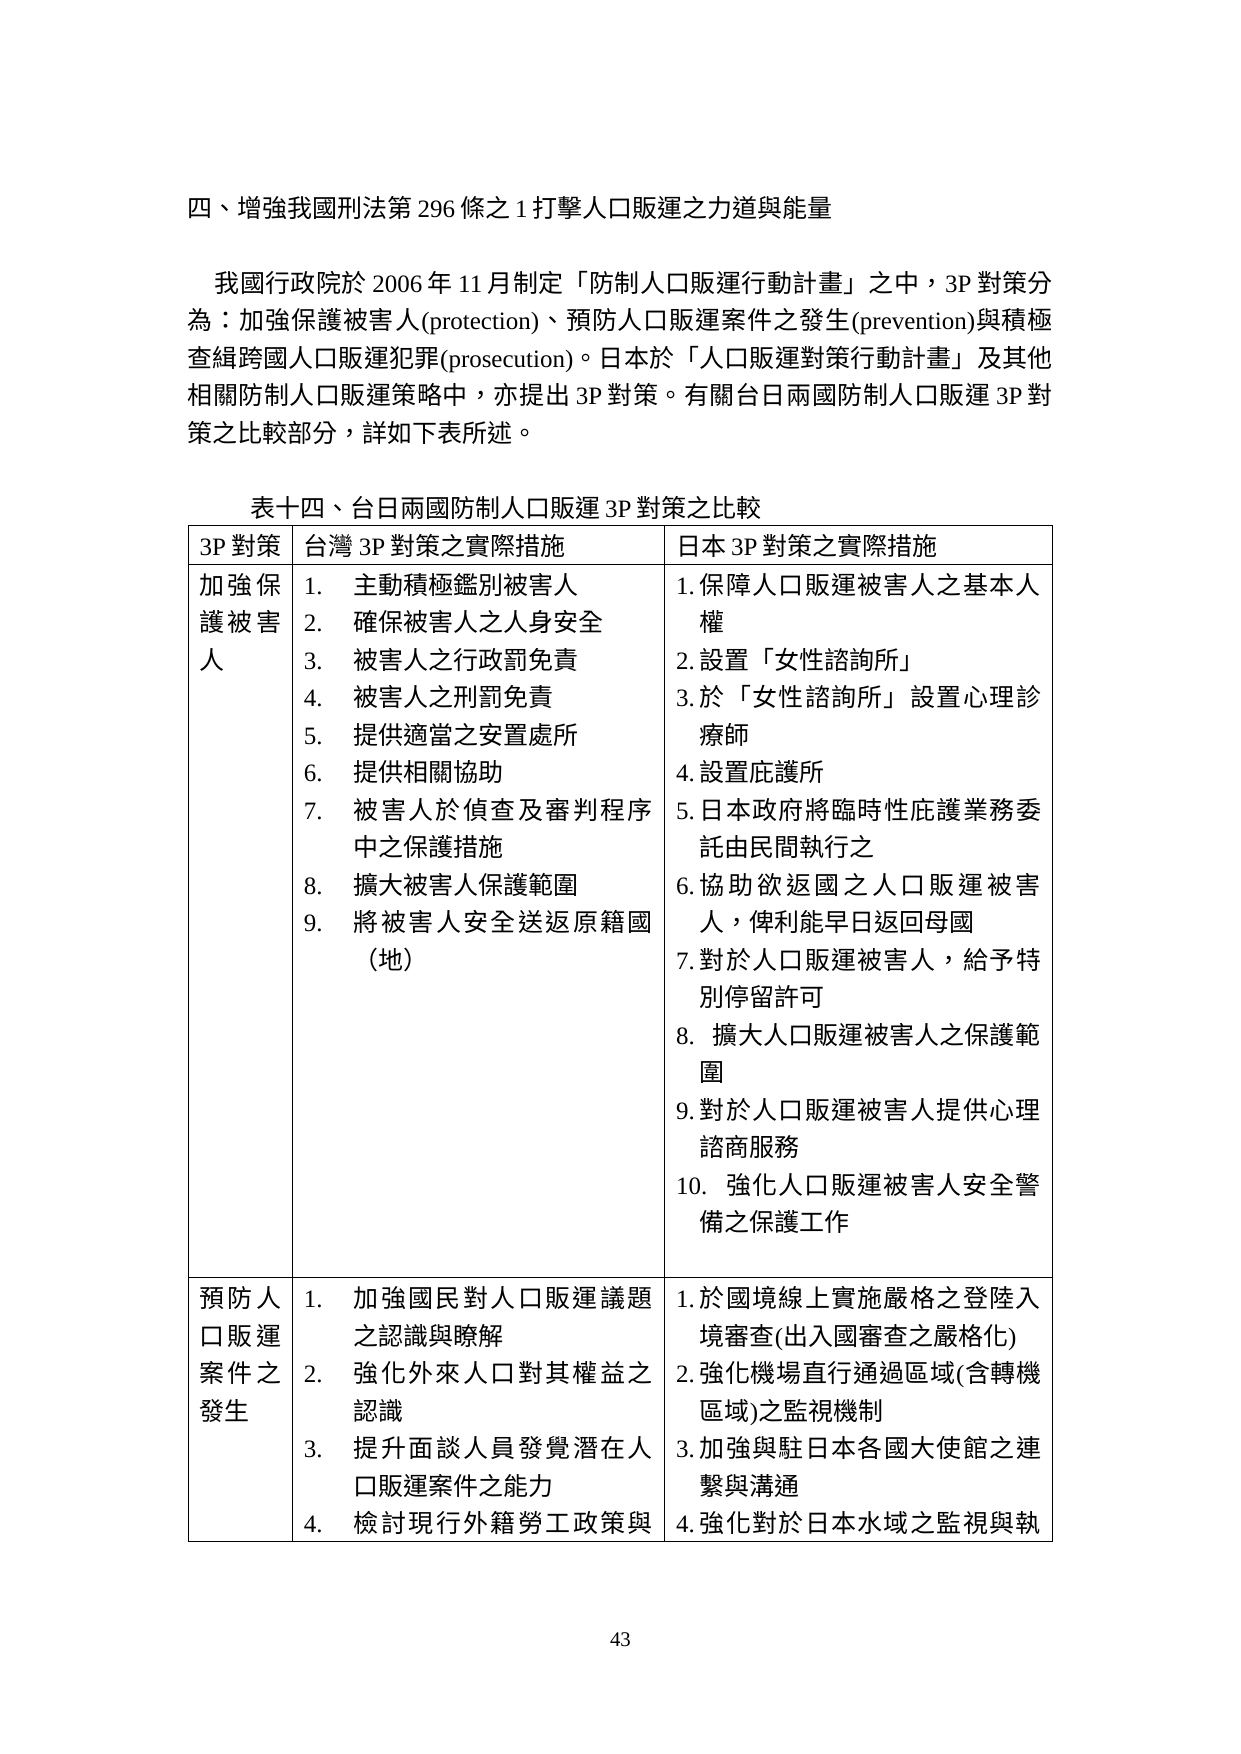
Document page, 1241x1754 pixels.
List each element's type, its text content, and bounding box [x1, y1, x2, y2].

table_cell 主動積極鑑別被害人 確保被害人之人身安全 被害人之行政罰免責 被害人之刑罰免責 提供適當之安置處所 提供相關協助 被害人於偵查及審判程序中之保護措施 擴大被害人保護範圍 將被害人安全送返原籍國（地） [293, 565, 664, 1277]
table_cell 預防人口販運案件之發生 [189, 1278, 292, 1541]
table_header 台灣3P對策之實際措施 [293, 526, 664, 563]
table_header 3P對策 [189, 526, 292, 563]
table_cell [293, 1278, 664, 1541]
table_header 日本3P對策之實際措施 [665, 526, 1052, 563]
text 我國行政院於2006年11月制定「防制人口販運行動計畫」之中，3P對策分為：加強保護被害人(protection)、預防人口販運案件之發生(prevention)與積極查緝跨國人口販運犯罪(prosecution)。日本於「人口販運對策行動計畫」及其他相關防制人口販運策略中，亦提出3P對策。有關台日兩國防制人口販運3P對策之比較部分，詳如下表所述。 [187, 262, 1053, 450]
table_cell 加強保護被害人 [189, 565, 292, 1277]
text 四、增強我國刑法第296條之1打擊人口販運之力道與能量 [187, 187, 1053, 225]
table_cell 保障人口販運被害人之基本人權 設置「女性諮詢所」 於「女性諮詢所」設置心理診療師 設置庇護所 日本政府將臨時性庇護業務委託由民間執行之 協助欲返國之人口販運被害人，俾利能早日返回母國 對於人口販運被害人，給予特別停留許可 擴大人口販運被害人之保護範圍 對於人口販運被害人提供心理諮商服務 強化人口販運被害人安全警備之保護工作 [665, 565, 1052, 1277]
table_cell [665, 1278, 1052, 1541]
text 表十四、台日兩國防制人口販運3P對策之比較 [187, 487, 1053, 525]
